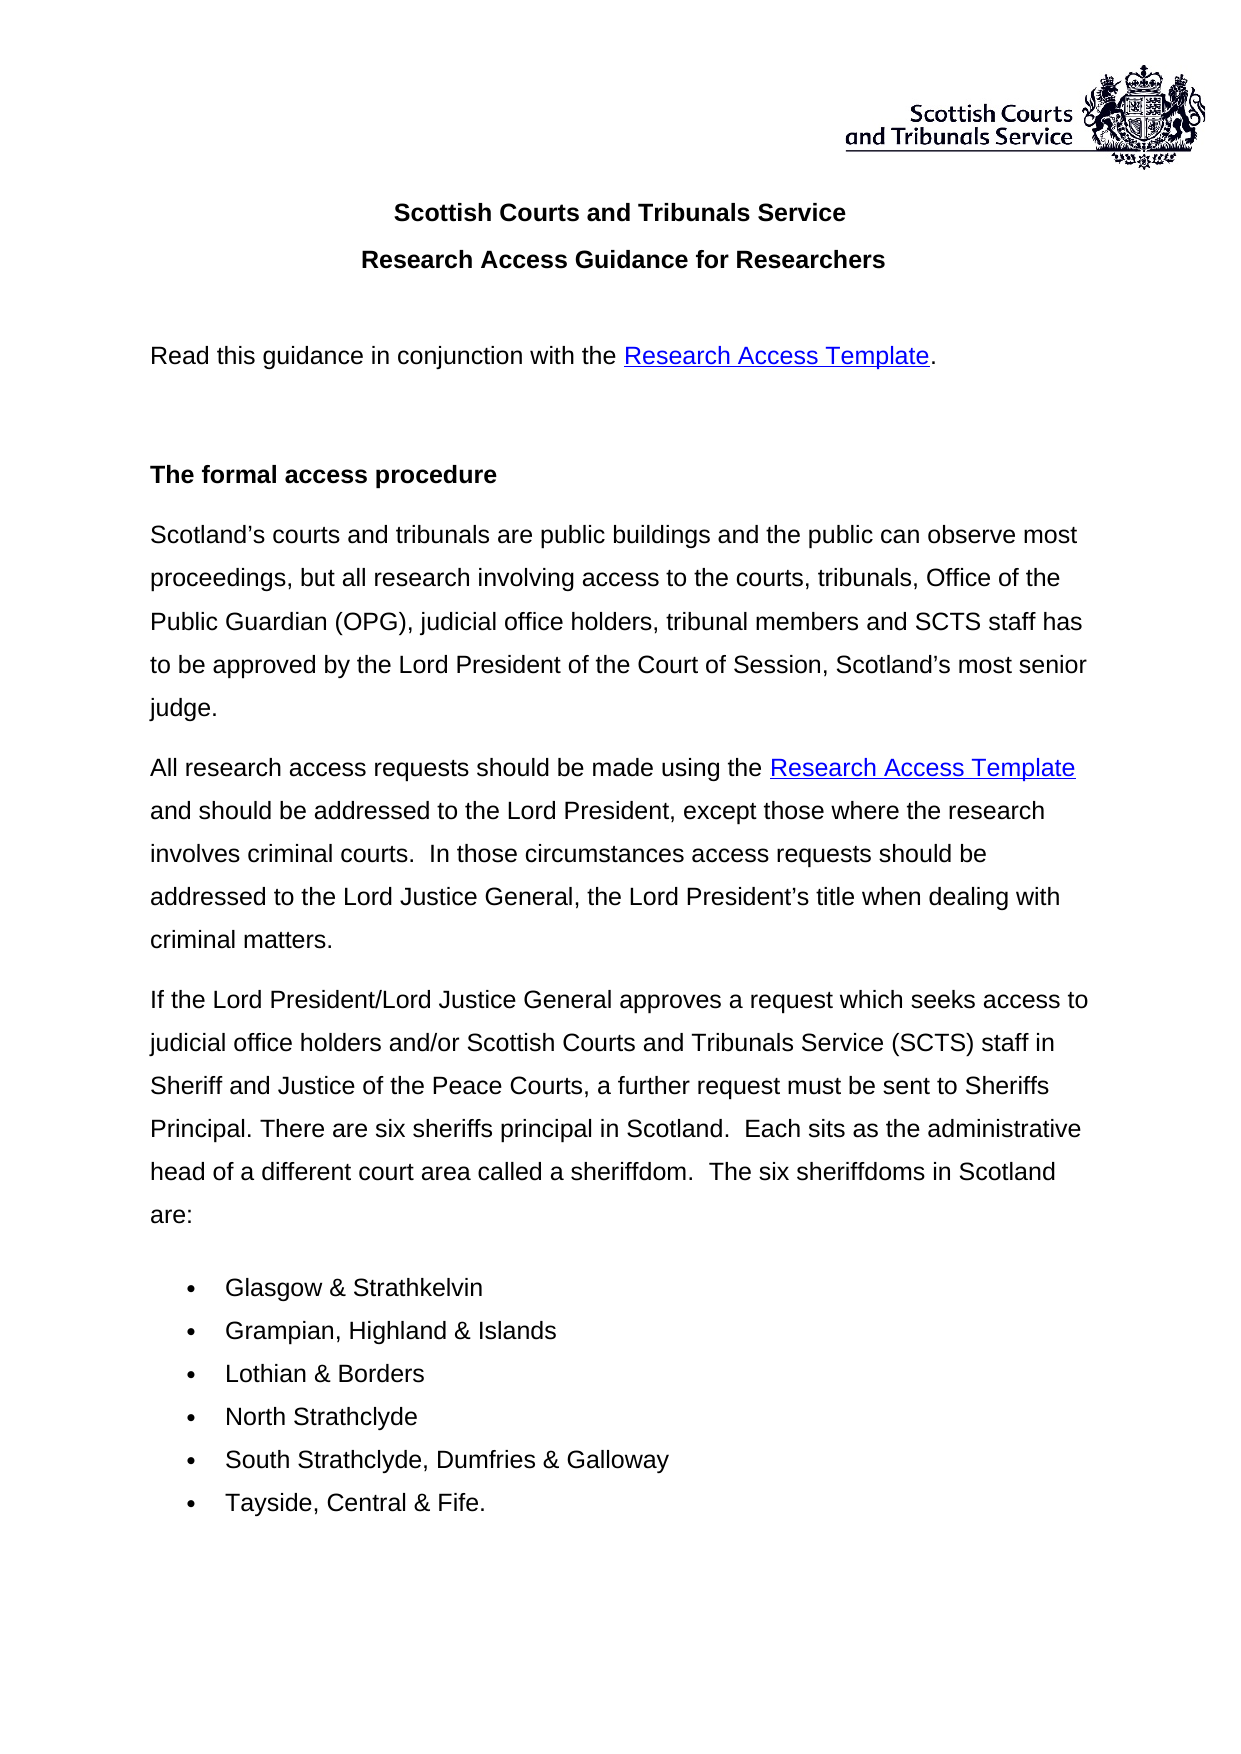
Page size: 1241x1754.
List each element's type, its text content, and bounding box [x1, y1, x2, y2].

text If the Lord President/Lord Justice General approves a request which seeks access to judicial office holders and/or Scottish Courts and Tribunals Service (SCTS) staff in Sheriff and Justice of the Peace Courts, a further request must be sent to Sheriffs Principal. There are six sheriffs principal in Scotland. Each sits as the administrative head of a different court area called a sheriffdom. The six sheriffdoms in Scotland are: [150, 985, 1090, 1229]
picture [845, 65, 1206, 170]
list South Strathclyde, Dumfries & Galloway [187, 1445, 1090, 1474]
text Scottish Courts and Tribunals Service [150, 198, 1090, 226]
text The formal access procedure [150, 460, 1090, 489]
list Tayside, Central & Fife. [187, 1488, 1090, 1517]
list Grampian, Highland & Islands [187, 1316, 1090, 1344]
list North Strathclyde [187, 1402, 1090, 1431]
text Research Access Guidance for Researchers [150, 245, 1090, 274]
text All research access requests should be made using the Research Access Template and should be addressed to the Lord President, except those where the research involves criminal courts. In those circumstances access requests should be addressed to the Lord Justice General, the Lord President’s title when dealing with criminal matters. [150, 752, 1090, 954]
list Lothian & Borders [187, 1359, 1090, 1388]
text Scotland’s courts and tribunals are public buildings and the public can observe most proceedings, but all research involving access to the courts, tribunals, Office of the Public Guardian (OPG), judicial office holders, tribunal members and SCTS staff has to be approved by the Lord President of the Court of Session, Scotland’s most senior judge. [150, 520, 1090, 721]
list Glasgow & Strathkelvin [187, 1273, 1090, 1301]
text Read this guidance in conjunction with the Research Access Template. [150, 341, 1090, 369]
